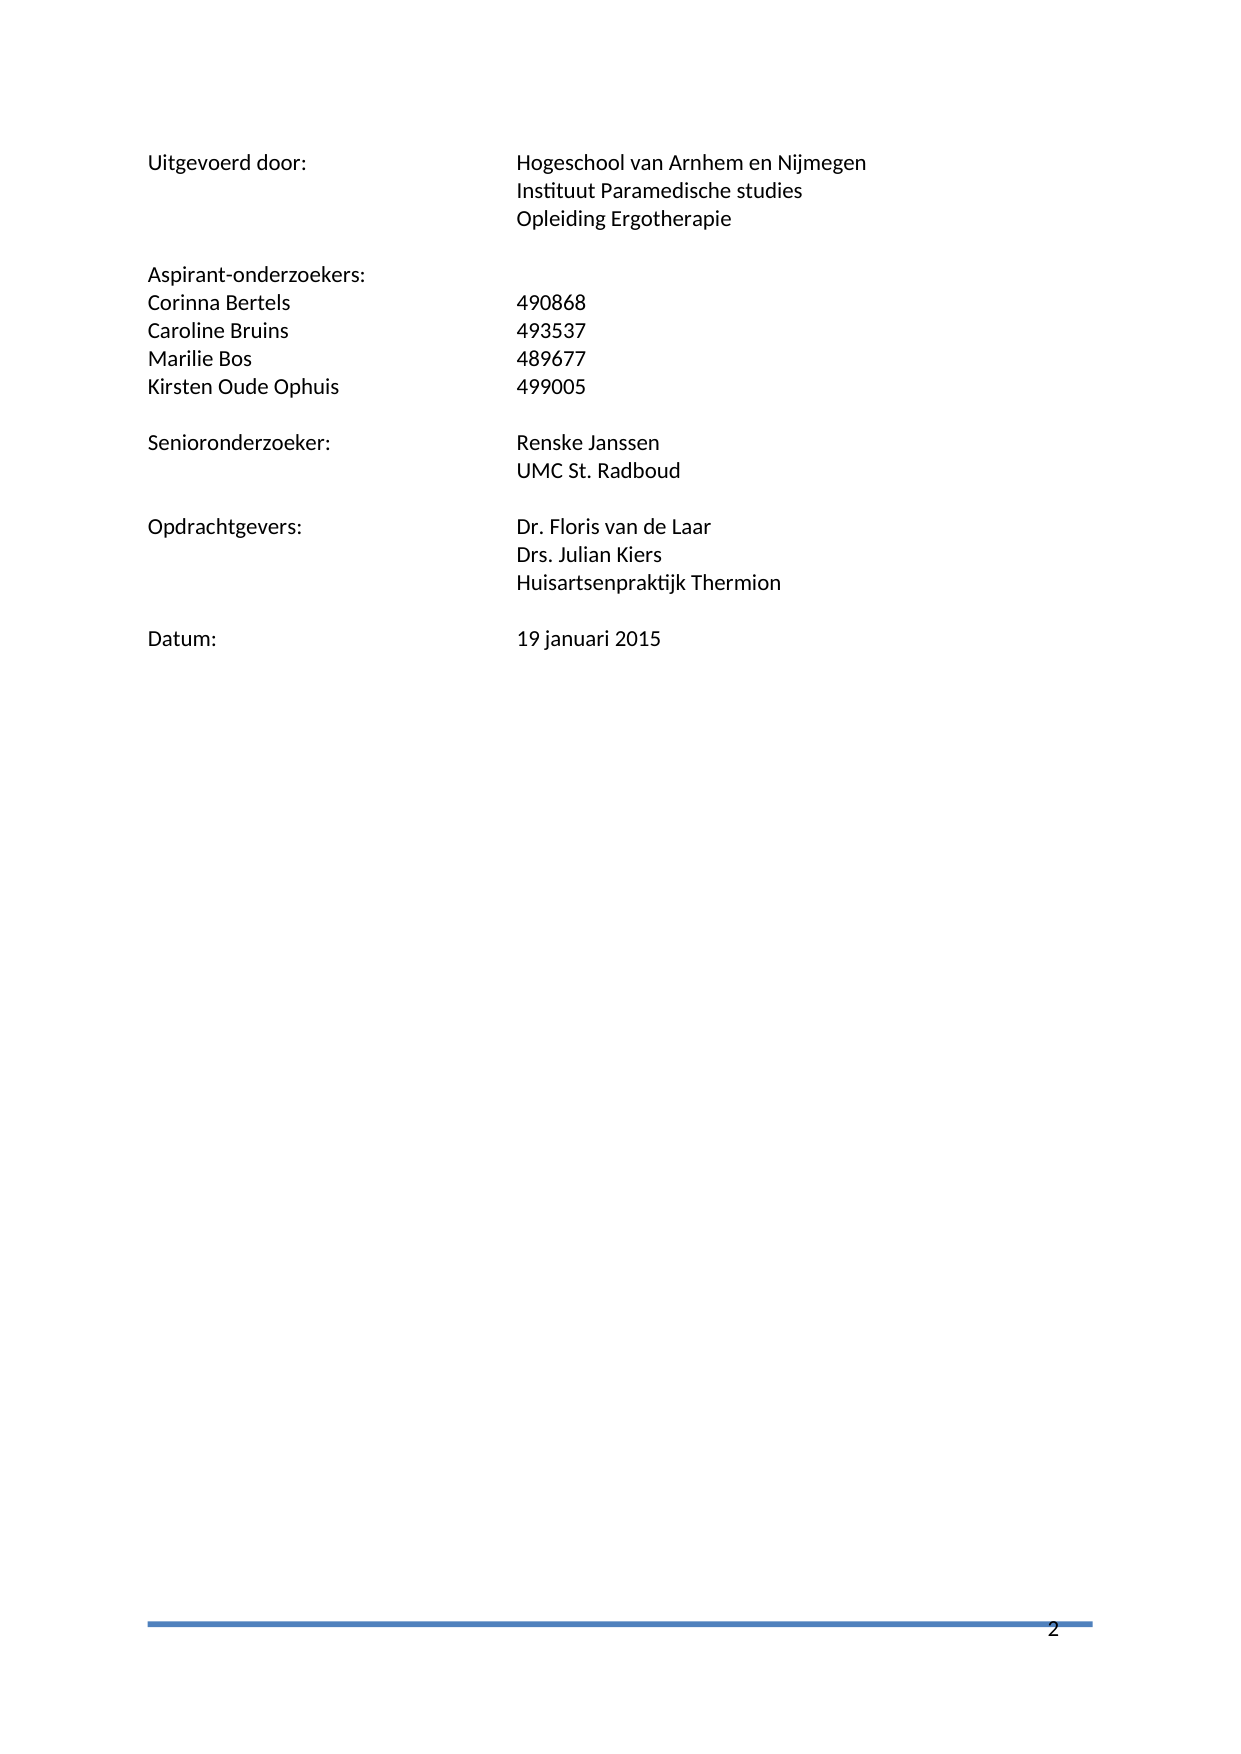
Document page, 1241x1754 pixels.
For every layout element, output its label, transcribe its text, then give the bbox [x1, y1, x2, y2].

text Kirsten Oude Ophuis 499005 [148, 372, 1092, 400]
text Drs. Julian Kiers [148, 540, 1092, 568]
text Senioronderzoeker: Renske Janssen [148, 428, 1092, 456]
text Caroline Bruins 493537 [148, 316, 1092, 344]
text UMC St. Radboud [148, 456, 1092, 484]
text Huisartsenpraktijk Thermion [148, 568, 1092, 596]
text Uitgevoerd door: Hogeschool van Arnhem en Nijmegen [148, 148, 1092, 176]
text Corinna Bertels 490868 [148, 288, 1092, 316]
text Opdrachtgevers: Dr. Floris van de Laar [148, 512, 1092, 540]
text Aspirant-onderzoekers: [148, 260, 1092, 288]
text Marilie Bos 489677 [148, 344, 1092, 372]
text Datum: 19 januari 2015 [148, 624, 1092, 652]
text Instituut Paramedische studies [148, 176, 1092, 204]
text Opleiding Ergotherapie [148, 204, 1092, 232]
